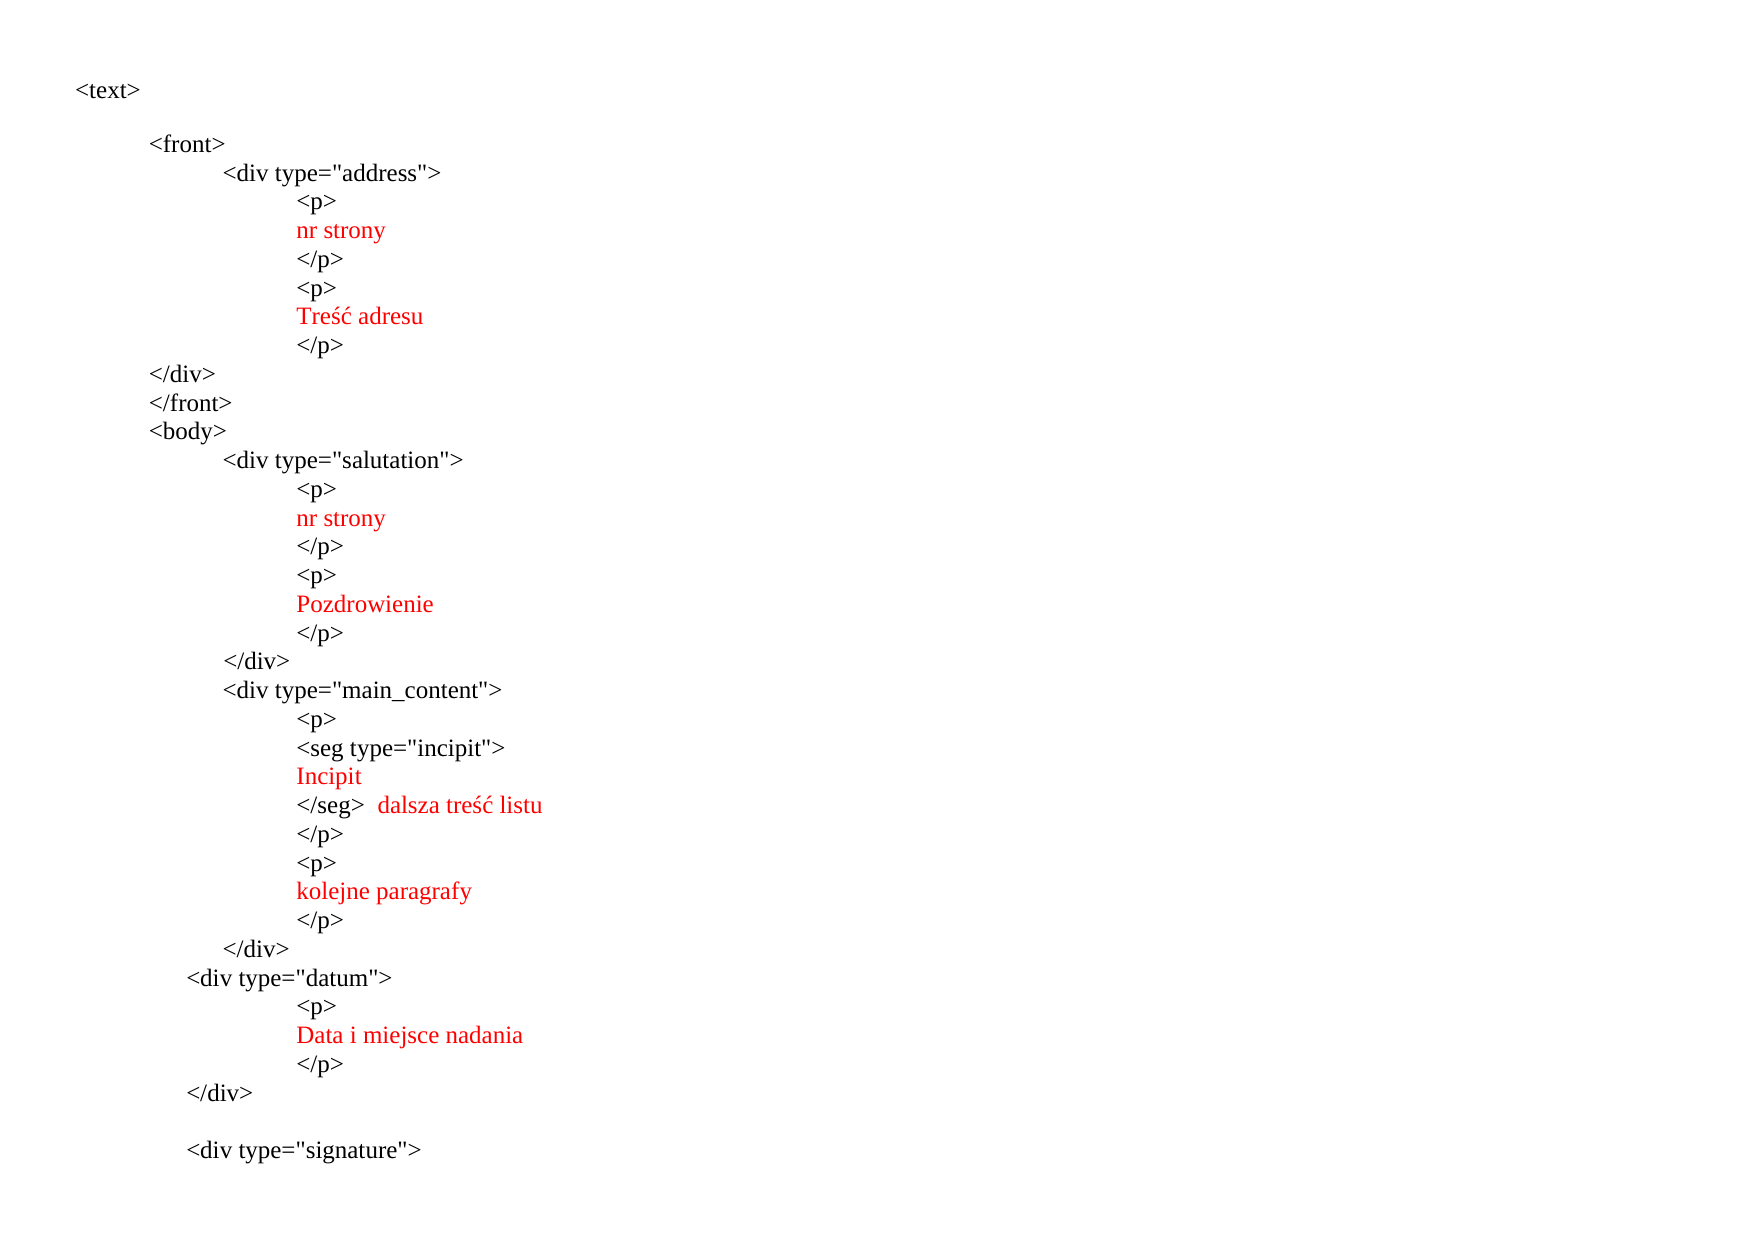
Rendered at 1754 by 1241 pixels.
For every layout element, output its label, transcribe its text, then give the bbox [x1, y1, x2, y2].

text <p> [223, 186, 1679, 215]
text </div> [112, 359, 1679, 388]
text </p> [260, 819, 1679, 848]
text <seg type="incipit"> [223, 733, 1679, 761]
text nr strony [112, 503, 1679, 531]
text <p> [223, 560, 1679, 589]
text <p> [260, 273, 1679, 301]
text </div> [187, 646, 1679, 675]
text <div type="salutation"> [186, 445, 1679, 474]
text Incipit [260, 761, 1679, 790]
text </p> [223, 244, 1679, 273]
text <div type="main_content"> [150, 675, 1679, 704]
text Pozdrowienie [260, 589, 1679, 618]
text <p> [223, 848, 1679, 876]
text </seg> dalsza treść listu [223, 790, 1679, 819]
text </p> [260, 330, 1679, 359]
text </p> [223, 618, 1679, 646]
text <text> [75, 75, 1679, 104]
text </p> [223, 1049, 1679, 1078]
text </div> [186, 934, 1679, 963]
text <div type="signature"> [149, 1135, 1679, 1164]
text </p> [260, 531, 1679, 560]
text <p> [223, 991, 1679, 1020]
text Treść adresu [223, 301, 1679, 330]
text <div type="address"> [186, 158, 1679, 186]
text <front> [75, 129, 1679, 158]
text </front> [112, 388, 1679, 416]
text </div> [186, 1078, 1679, 1106]
text <p> [223, 474, 1679, 503]
text <p> [260, 704, 1679, 733]
text </p> [223, 905, 1679, 934]
text Data i miejsce nadania [260, 1020, 1679, 1049]
text <div type="datum"> [149, 963, 1679, 991]
text kolejne paragrafy [260, 876, 1679, 905]
text nr strony [260, 215, 1679, 244]
text <body> [112, 416, 1679, 445]
